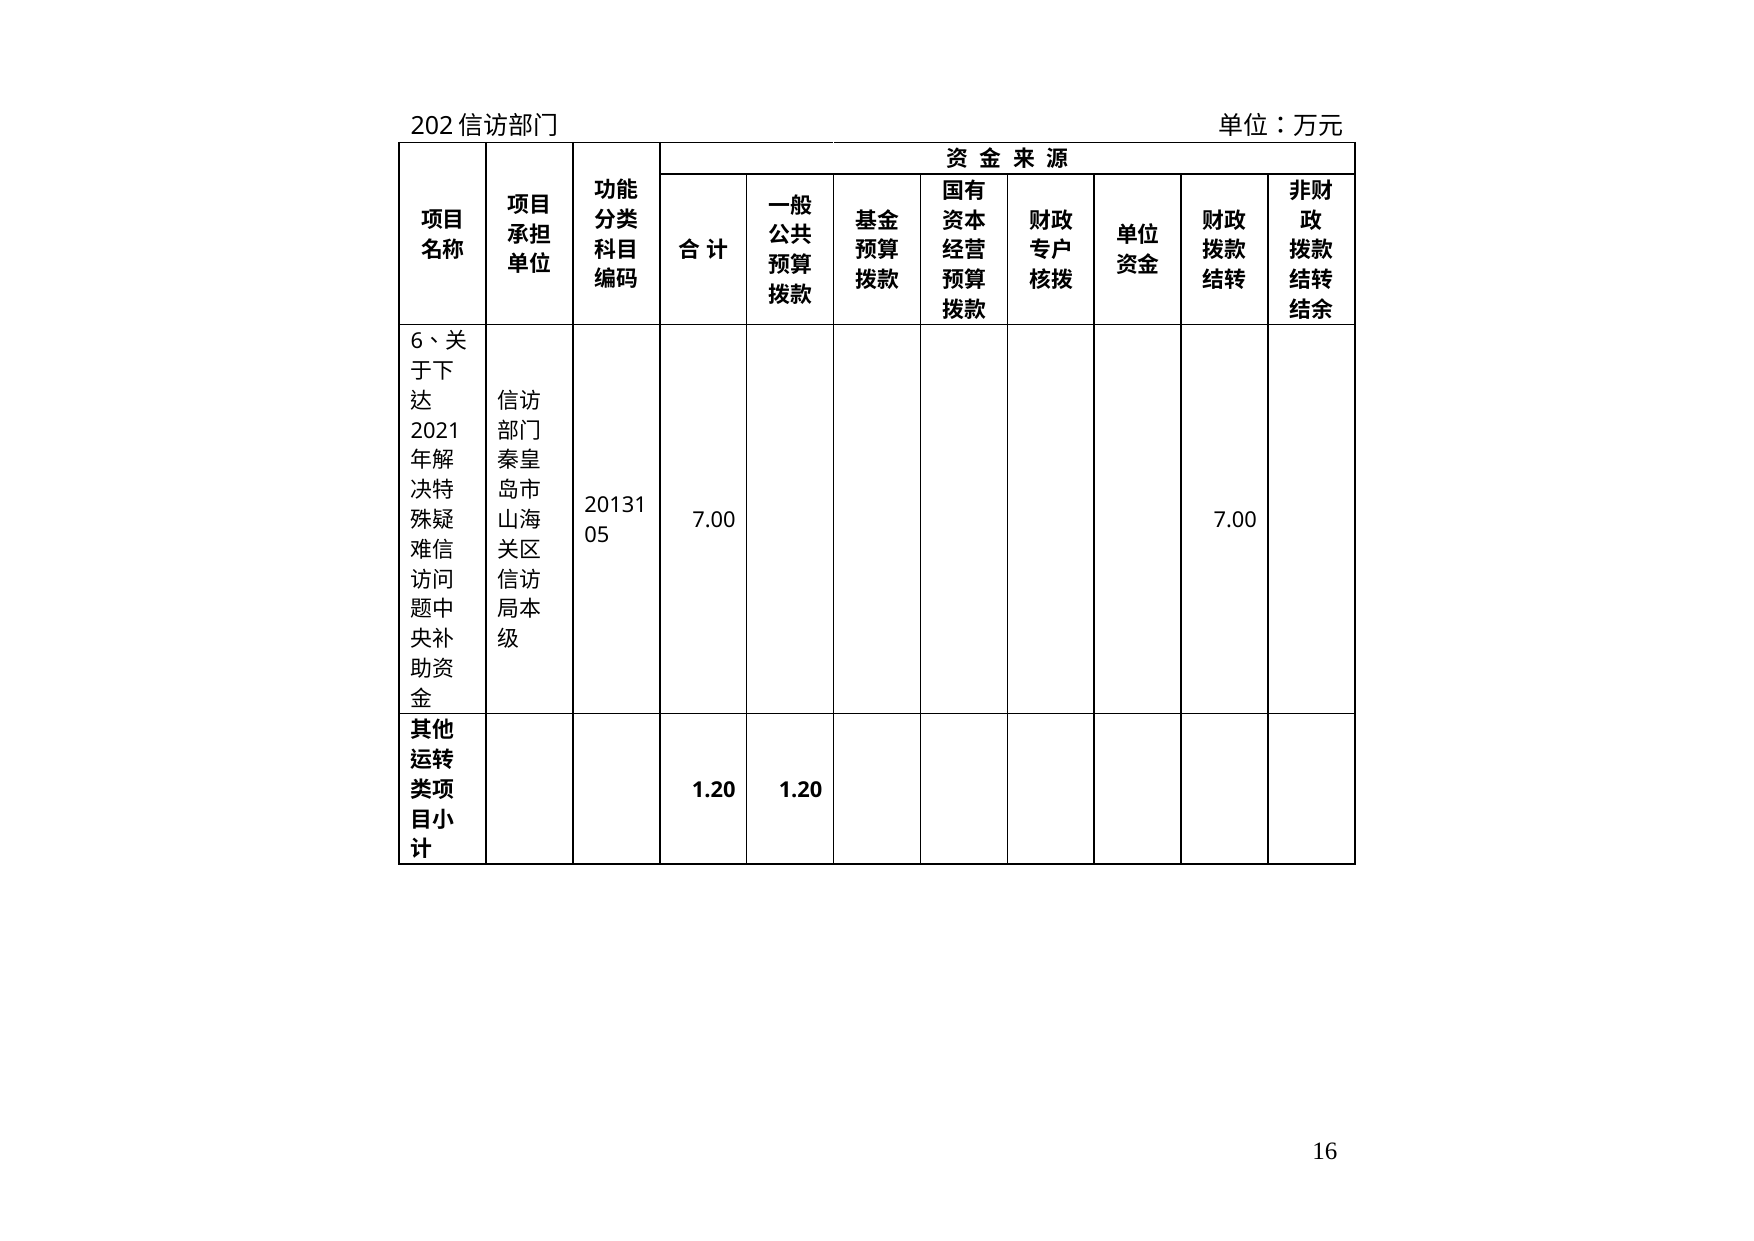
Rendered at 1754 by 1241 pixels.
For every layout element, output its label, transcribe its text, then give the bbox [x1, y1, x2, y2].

table_cell [487, 714, 572, 863]
table_cell 国有资本经营预算拨款 [921, 175, 1007, 324]
table_cell 2013105 [574, 325, 659, 713]
table_cell 一般公共 预算拨款 [747, 175, 833, 324]
table_cell [834, 714, 920, 863]
table_cell [1182, 714, 1267, 863]
table_header 单位：万元 [834, 108, 1354, 142]
table_cell 其他运转类项目小计 [400, 714, 485, 863]
table_cell [1008, 714, 1093, 863]
table_cell 7.00 [1182, 325, 1267, 713]
table_cell [834, 325, 920, 713]
table_cell 资 金 来 源 [661, 143, 1354, 173]
table_cell [574, 714, 659, 863]
table_cell [1095, 325, 1180, 713]
table_cell 项目承担单位 [487, 143, 572, 324]
table_cell 信访部门秦皇岛市山海关区信访局本级 [487, 325, 572, 713]
table_cell 财政拨款 结转 [1182, 175, 1267, 324]
table_cell 非财政 拨款结转 结余 [1269, 175, 1354, 324]
table_cell [747, 325, 833, 713]
table_header 202信访部门 [400, 108, 833, 142]
table_cell 7.00 [661, 325, 746, 713]
table_cell 财政专户 核拨 [1008, 175, 1093, 324]
table_cell 项目名称 [400, 143, 485, 324]
table_cell [921, 325, 1007, 713]
table_cell 合 计 [661, 175, 746, 324]
table_cell 基金预算 拨款 [834, 175, 920, 324]
table_cell [921, 714, 1007, 863]
table_cell 单位资金 [1095, 175, 1180, 324]
table_cell 功能分类科目编码 [574, 143, 659, 324]
table_cell 1.20 [747, 714, 833, 863]
table_cell [1095, 714, 1180, 863]
table_cell 1.20 [661, 714, 746, 863]
table_cell [1269, 325, 1354, 713]
table_cell [1008, 325, 1093, 713]
table_cell [1269, 714, 1354, 863]
table_cell 6、关于下达2021年解决特殊疑难信访问题中央补助资金 [400, 325, 485, 713]
